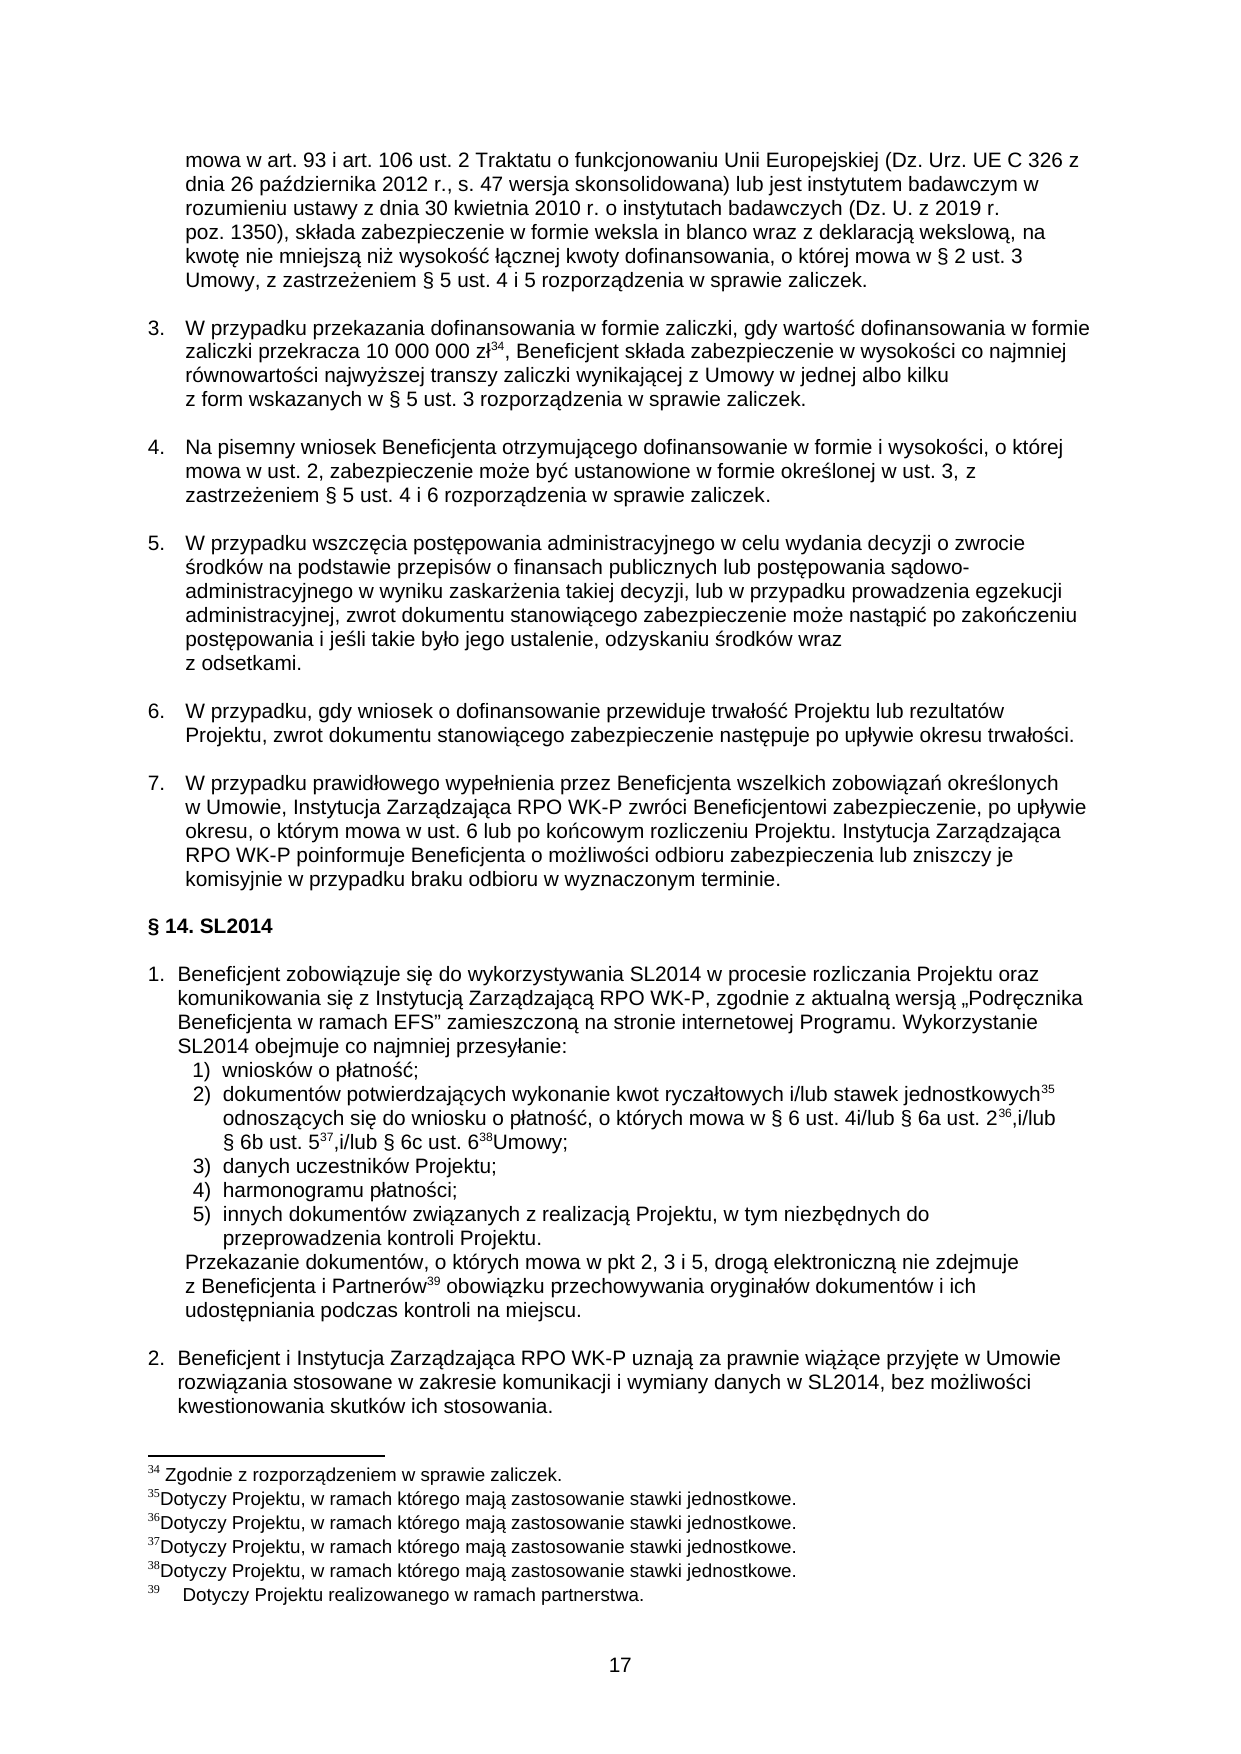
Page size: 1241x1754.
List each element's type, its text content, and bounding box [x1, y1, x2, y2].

list dokumentów potwierdzających wykonanie kwot ryczałtowych i/lub stawek jednostkowych odnoszących się do wniosku o płatność, o których mowa w § 6 ust. 4i/lub § 6a ust. 2,i/lub § 6b ust. 5,i/lub § 6c ust. 6Umowy; [193, 1082, 1092, 1154]
list danych uczestników Projektu; [193, 1154, 1092, 1178]
list wniosków o płatność; [192, 1058, 1092, 1082]
list W przypadku prawidłowego wypełnienia przez Beneficjenta wszelkich zobowiązań określonych w Umowie, Instytucja Zarządzająca RPO WK-P zwróci Beneficjentowi zabezpieczenie, po upływie okresu, o którym mowa w ust. 6 lub po końcowym rozliczeniu Projektu. Instytucja Zarządzająca RPO WK-P poinformuje Beneficjenta o możliwości odbioru zabezpieczenia lub zniszczy je komisyjnie w przypadku braku odbioru w wyznaczonym terminie. [148, 771, 1092, 890]
list W przypadku przekazania dofinansowania w formie zaliczki, gdy wartość dofinansowania w formie zaliczki przekracza 10 000 000 zł, Beneficjent składa zabezpieczenie w wysokości co najmniej równowartości najwyższej transzy zaliczki wynikającej z Umowy w jednej albo kilku z form wskazanych w § 5 ust. 3 rozporządzenia w sprawie zaliczek. [148, 315, 1092, 411]
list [148, 148, 1092, 291]
text § 14. SL2014 [148, 914, 1092, 938]
list W przypadku wszczęcia postępowania administracyjnego w celu wydania decyzji o zwrocie środków na podstawie przepisów o finansach publicznych lub postępowania sądowo-administracyjnego w wyniku zaskarżenia takiej decyzji, lub w przypadku prowadzenia egzekucji administracyjnej, zwrot dokumentu stanowiącego zabezpieczenie może nastąpić po zakończeniu postępowania i jeśli takie było jego ustalenie, odzyskaniu środków wraz z odsetkami. [148, 531, 1092, 675]
list innych dokumentów związanych z realizacją Projektu, w tym niezbędnych do przeprowadzenia kontroli Projektu. [193, 1202, 1092, 1250]
text Przekazanie dokumentów, o których mowa w pkt 2, 3 i 5, drogą elektroniczną nie zdejmuje z Beneficjenta i Partnerów obowiązku przechowywania oryginałów dokumentów i ich udostępniania podczas kontroli na miejscu. [185, 1250, 1092, 1322]
list harmonogramu płatności; [193, 1178, 1092, 1202]
list W przypadku, gdy wniosek o dofinansowanie przewiduje trwałość Projektu lub rezultatów Projektu, zwrot dokumentu stanowiącego zabezpieczenie następuje po upływie okresu trwałości. [148, 699, 1092, 747]
list Beneficjent zobowiązuje się do wykorzystywania SL2014 w procesie rozliczania Projektu oraz komunikowania się z Instytucją Zarządzającą RPO WK-P, zgodnie z aktualną wersją „Podręcznika Beneficjenta w ramach EFS” zamieszczoną na stronie internetowej Programu. Wykorzystanie SL2014 obejmuje co najmniej przesyłanie: [148, 962, 1092, 1058]
list Beneficjent i Instytucja Zarządzająca RPO WK-P uznają za prawnie wiążące przyjęte w Umowie rozwiązania stosowane w zakresie komunikacji i wymiany danych w SL2014, bez możliwości kwestionowania skutków ich stosowania. [148, 1346, 1092, 1417]
list Na pisemny wniosek Beneficjenta otrzymującego dofinansowanie w formie i wysokości, o której mowa w ust. 2, zabezpieczenie może być ustanowione w formie określonej w ust. 3, z zastrzeżeniem § 5 ust. 4 i 6 rozporządzenia w sprawie zaliczek. [148, 435, 1092, 507]
